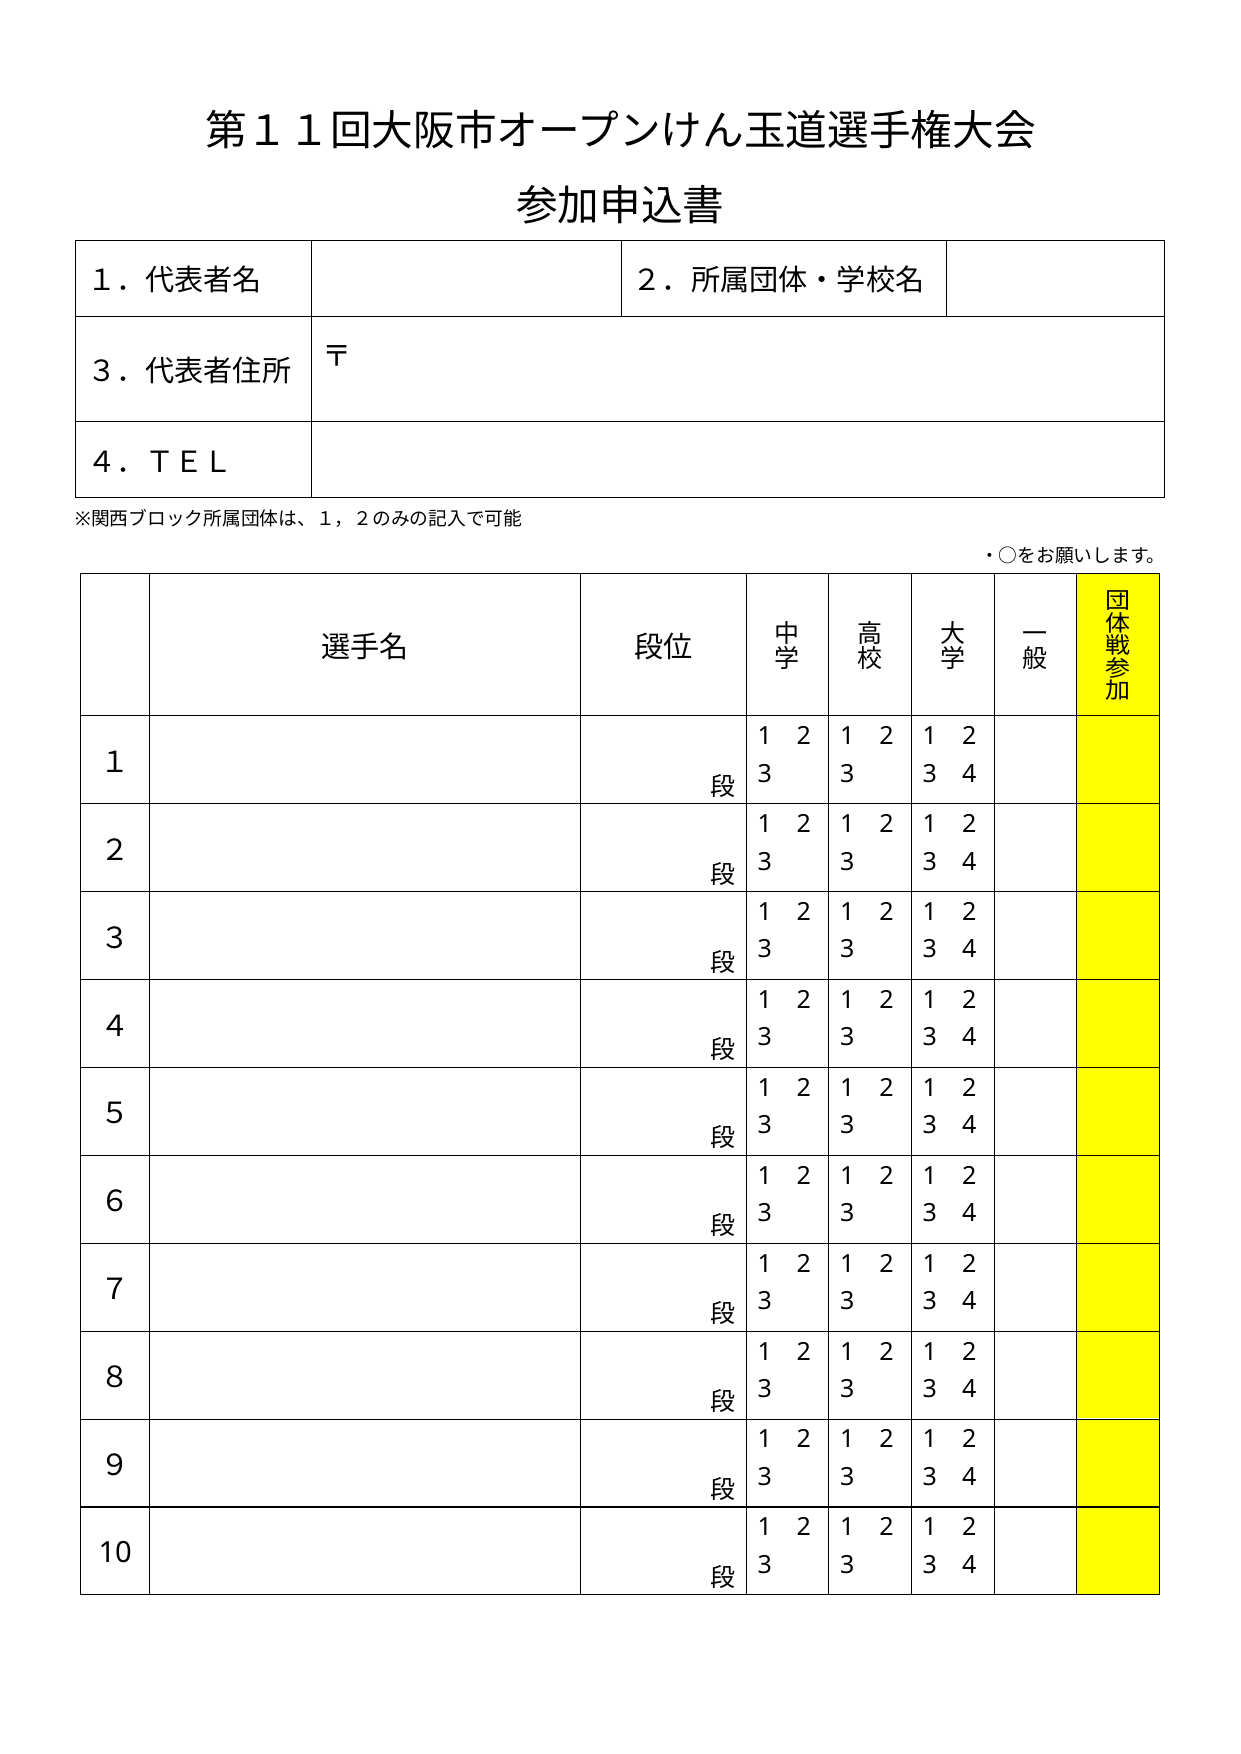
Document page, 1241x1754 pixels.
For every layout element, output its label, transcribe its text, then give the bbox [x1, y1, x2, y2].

table_header １．代表者名 [76, 241, 311, 316]
table_cell [1077, 1068, 1159, 1155]
table_cell [995, 1156, 1076, 1243]
table_cell [995, 804, 1076, 891]
table_cell ８ [81, 1332, 149, 1418]
table_header [947, 241, 1164, 316]
text ・○をお願いします。 [75, 536, 1165, 573]
table_cell [150, 716, 580, 803]
table_cell 段 [581, 980, 746, 1067]
table_cell 1 2 3 [829, 892, 911, 979]
table_cell １ [81, 716, 149, 803]
table_cell [1077, 1156, 1159, 1243]
table_cell 1 2 3 [747, 980, 828, 1067]
table_header [81, 574, 149, 715]
table_cell ３．代表者住所 [76, 317, 311, 421]
table_cell 1 2 3 4 [912, 980, 994, 1067]
table_cell 1 2 3 4 [912, 1420, 994, 1506]
table_cell 1 2 3 [747, 1244, 828, 1331]
table_header 高校 [829, 574, 911, 715]
table_cell [1077, 892, 1159, 979]
table_cell 1 2 3 [747, 804, 828, 891]
table_cell 1 2 3 [829, 1156, 911, 1243]
table_cell 1 2 3 [829, 804, 911, 891]
table_cell 1 2 3 [747, 1156, 828, 1243]
table_cell 1 2 3 [829, 1068, 911, 1155]
table_header 選手名 [150, 574, 580, 715]
table_cell [150, 1156, 580, 1243]
table_cell ６ [81, 1156, 149, 1243]
table_header ２．所属団体・学校名 [622, 241, 946, 316]
table_cell 1 2 3 [747, 1420, 828, 1506]
table_cell 〒 [312, 317, 1164, 421]
table_cell [1077, 1332, 1159, 1418]
table_cell [995, 1508, 1076, 1594]
table_cell [1077, 1244, 1159, 1331]
table_cell 段 [581, 1332, 746, 1418]
table_cell [995, 716, 1076, 803]
table_cell [1077, 980, 1159, 1067]
table_cell [1077, 1420, 1159, 1506]
table_header 段位 [581, 574, 746, 715]
table_cell [1077, 1508, 1159, 1594]
table_cell 10 [81, 1508, 149, 1594]
table_header 大学 [912, 574, 994, 715]
table_cell 段 [581, 1244, 746, 1331]
table_cell [312, 422, 1164, 497]
table_cell [995, 1244, 1076, 1331]
table_cell 1 2 3 [747, 1508, 828, 1594]
table_header 中学 [747, 574, 828, 715]
table_cell 1 2 3 4 [912, 1508, 994, 1594]
table_cell 1 2 3 4 [912, 1244, 994, 1331]
table_cell 1 2 3 [829, 716, 911, 803]
table_cell 1 2 3 [829, 1420, 911, 1506]
table_cell ２ [81, 804, 149, 891]
table_cell ３ [81, 892, 149, 979]
table_cell 1 2 3 [829, 1508, 911, 1594]
table_cell 1 2 3 4 [912, 1068, 994, 1155]
table_cell 1 2 3 [829, 1332, 911, 1418]
table_cell [1077, 716, 1159, 803]
table_cell 1 2 3 [747, 716, 828, 803]
table_cell 段 [581, 804, 746, 891]
table_cell ７ [81, 1244, 149, 1331]
table_cell 1 2 3 [747, 1332, 828, 1418]
table_cell [150, 1068, 580, 1155]
table_cell 段 [581, 1420, 746, 1506]
table_cell [995, 1068, 1076, 1155]
table_cell [150, 1420, 580, 1506]
table_header 一般 [995, 574, 1076, 715]
table_cell ４ [81, 980, 149, 1067]
table_cell [995, 980, 1076, 1067]
table_cell ９ [81, 1420, 149, 1506]
table_cell [995, 892, 1076, 979]
table_cell 1 2 3 [829, 980, 911, 1067]
table_cell [150, 804, 580, 891]
table_cell [150, 892, 580, 979]
table_cell 1 2 3 [747, 892, 828, 979]
text ※関西ブロック所属団体は、１，２のみの記入で可能 [75, 498, 1165, 536]
table_cell 段 [581, 1508, 746, 1594]
table_cell [150, 1508, 580, 1594]
table_cell ５ [81, 1068, 149, 1155]
table_cell [1077, 804, 1159, 891]
table_cell [150, 1332, 580, 1418]
table_cell 1 2 3 4 [912, 1156, 994, 1243]
table_cell 段 [581, 1156, 746, 1243]
table_cell ４．ＴＥＬ [76, 422, 311, 497]
table_cell [150, 1244, 580, 1331]
table_cell 1 2 3 [747, 1068, 828, 1155]
table_cell 段 [581, 716, 746, 803]
table_cell 1 2 3 4 [912, 892, 994, 979]
table_header 団体戦参加 [1077, 574, 1159, 715]
table_cell 1 2 3 4 [912, 716, 994, 803]
table_header [312, 241, 621, 316]
table_cell 段 [581, 892, 746, 979]
text 第１１回大阪市オープンけん玉道選手権大会 [75, 89, 1165, 164]
text 参加申込書 [75, 164, 1165, 239]
table_cell [995, 1420, 1076, 1506]
table_cell 1 2 3 4 [912, 1332, 994, 1418]
table_cell 1 2 3 4 [912, 804, 994, 891]
table_cell 段 [581, 1068, 746, 1155]
table_cell 1 2 3 [829, 1244, 911, 1331]
table_cell [150, 980, 580, 1067]
table_cell [995, 1332, 1076, 1418]
